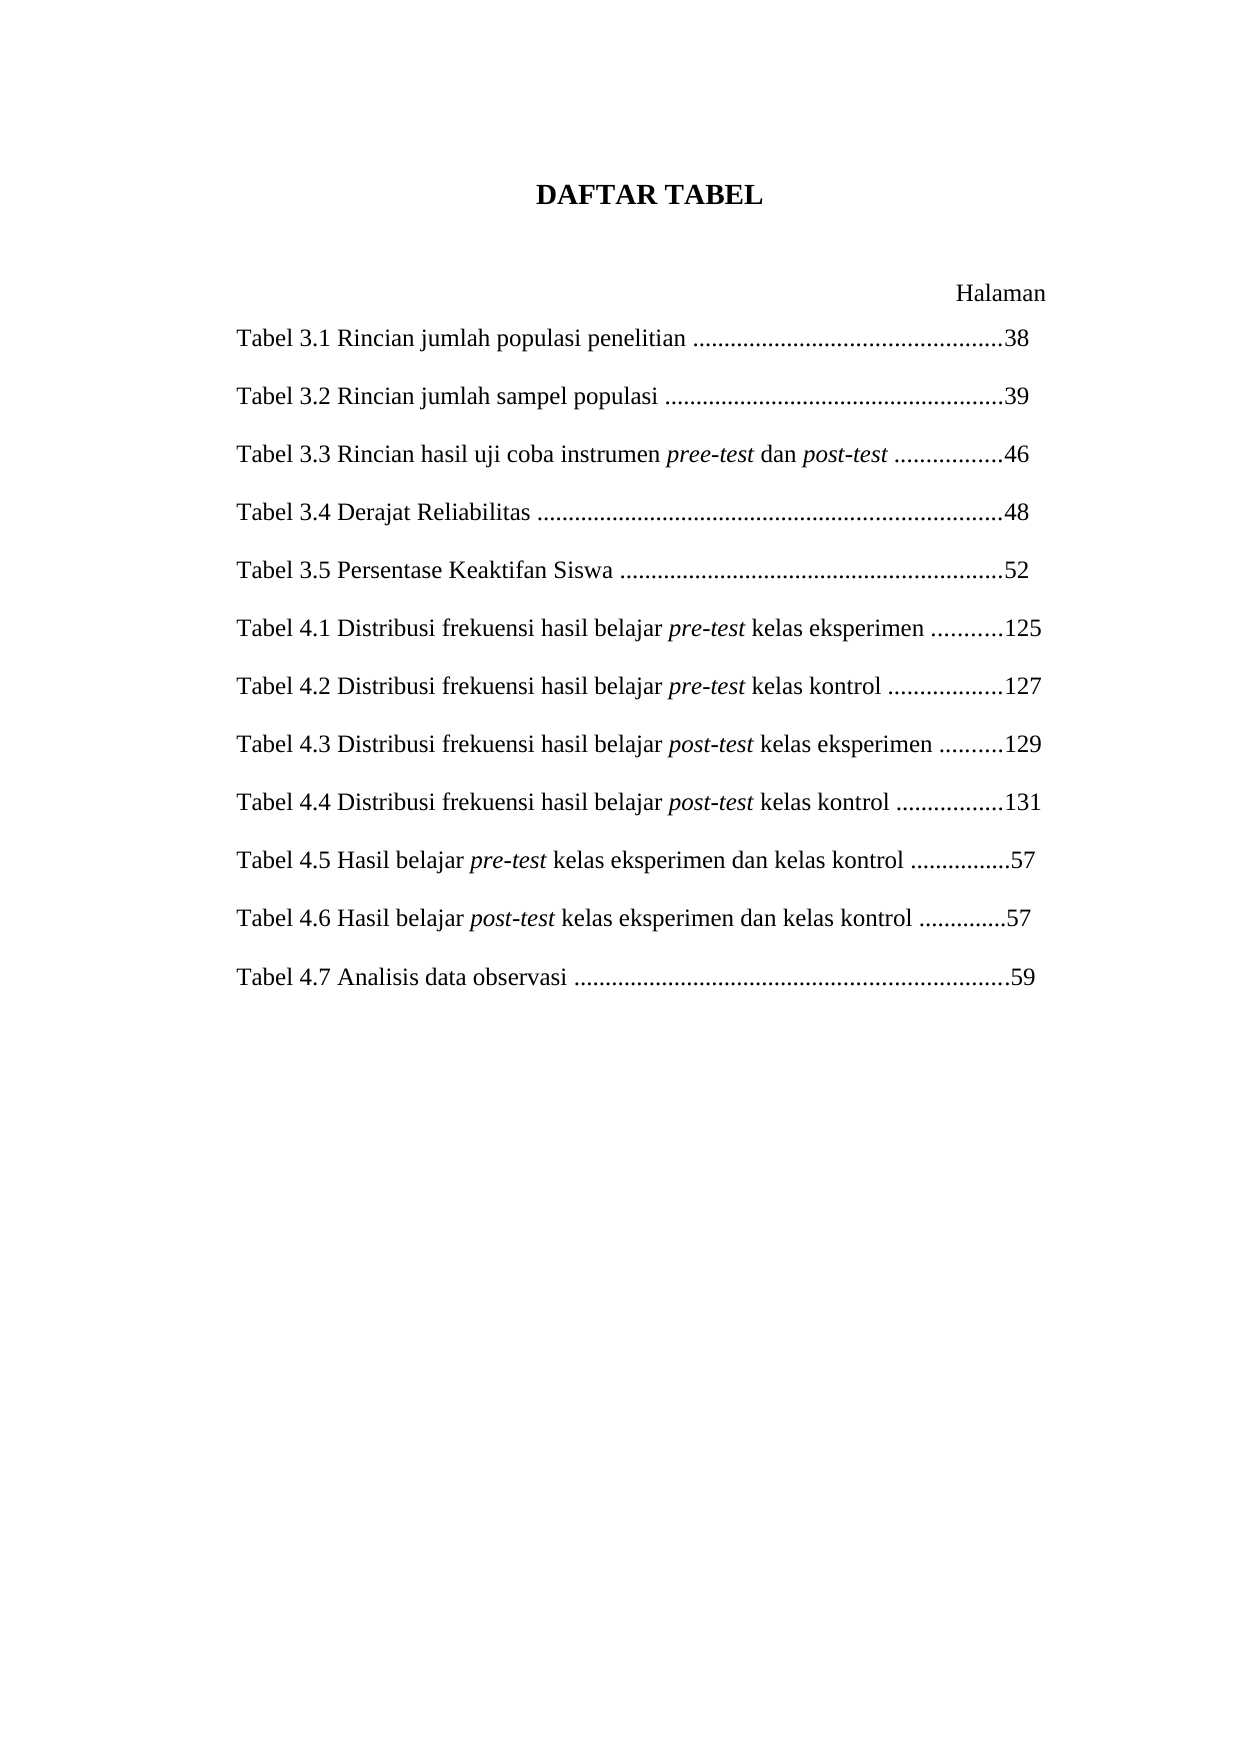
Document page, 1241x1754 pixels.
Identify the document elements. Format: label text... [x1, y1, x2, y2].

text Tabel 4.4 Distribusi frekuensi hasil belajar post-test kelas kontrol 131 [236, 787, 1063, 816]
text Tabel 4.7 Analisis data observasi .59 [236, 962, 1063, 990]
text Tabel 4.3 Distribusi frekuensi hasil belajar post-test kelas eksperimen 129 [236, 729, 1063, 758]
text Tabel 3.4 Derajat Reliabilitas 48 [236, 497, 1063, 526]
text Tabel 3.5 Persentase Keaktifan Siswa 52 [236, 555, 1063, 584]
text Tabel 3.1 Rincian jumlah populasi penelitian 38 [236, 323, 1063, 352]
text Tabel 4.2 Distribusi frekuensi hasil belajar pre-test kelas kontrol 127 [236, 671, 1063, 700]
text Tabel 4.5 Hasil belajar pre-test kelas eksperimen dan kelas kontrol .57 [236, 846, 1063, 874]
text Tabel 3.3 Rincian hasil uji coba instrumen pree-test dan post-test 46 [236, 439, 1063, 468]
text DAFTAR TABEL [236, 177, 1063, 211]
text Tabel 3.2 Rincian jumlah sampel populasi 39 [236, 381, 1063, 410]
text Tabel 4.1 Distribusi frekuensi hasil belajar pre-test kelas eksperimen 125 [236, 613, 1063, 642]
text Halaman [236, 278, 1063, 307]
text Tabel 4.6 Hasil belajar post-test kelas eksperimen dan kelas kontrol ..............57 [236, 903, 1063, 932]
